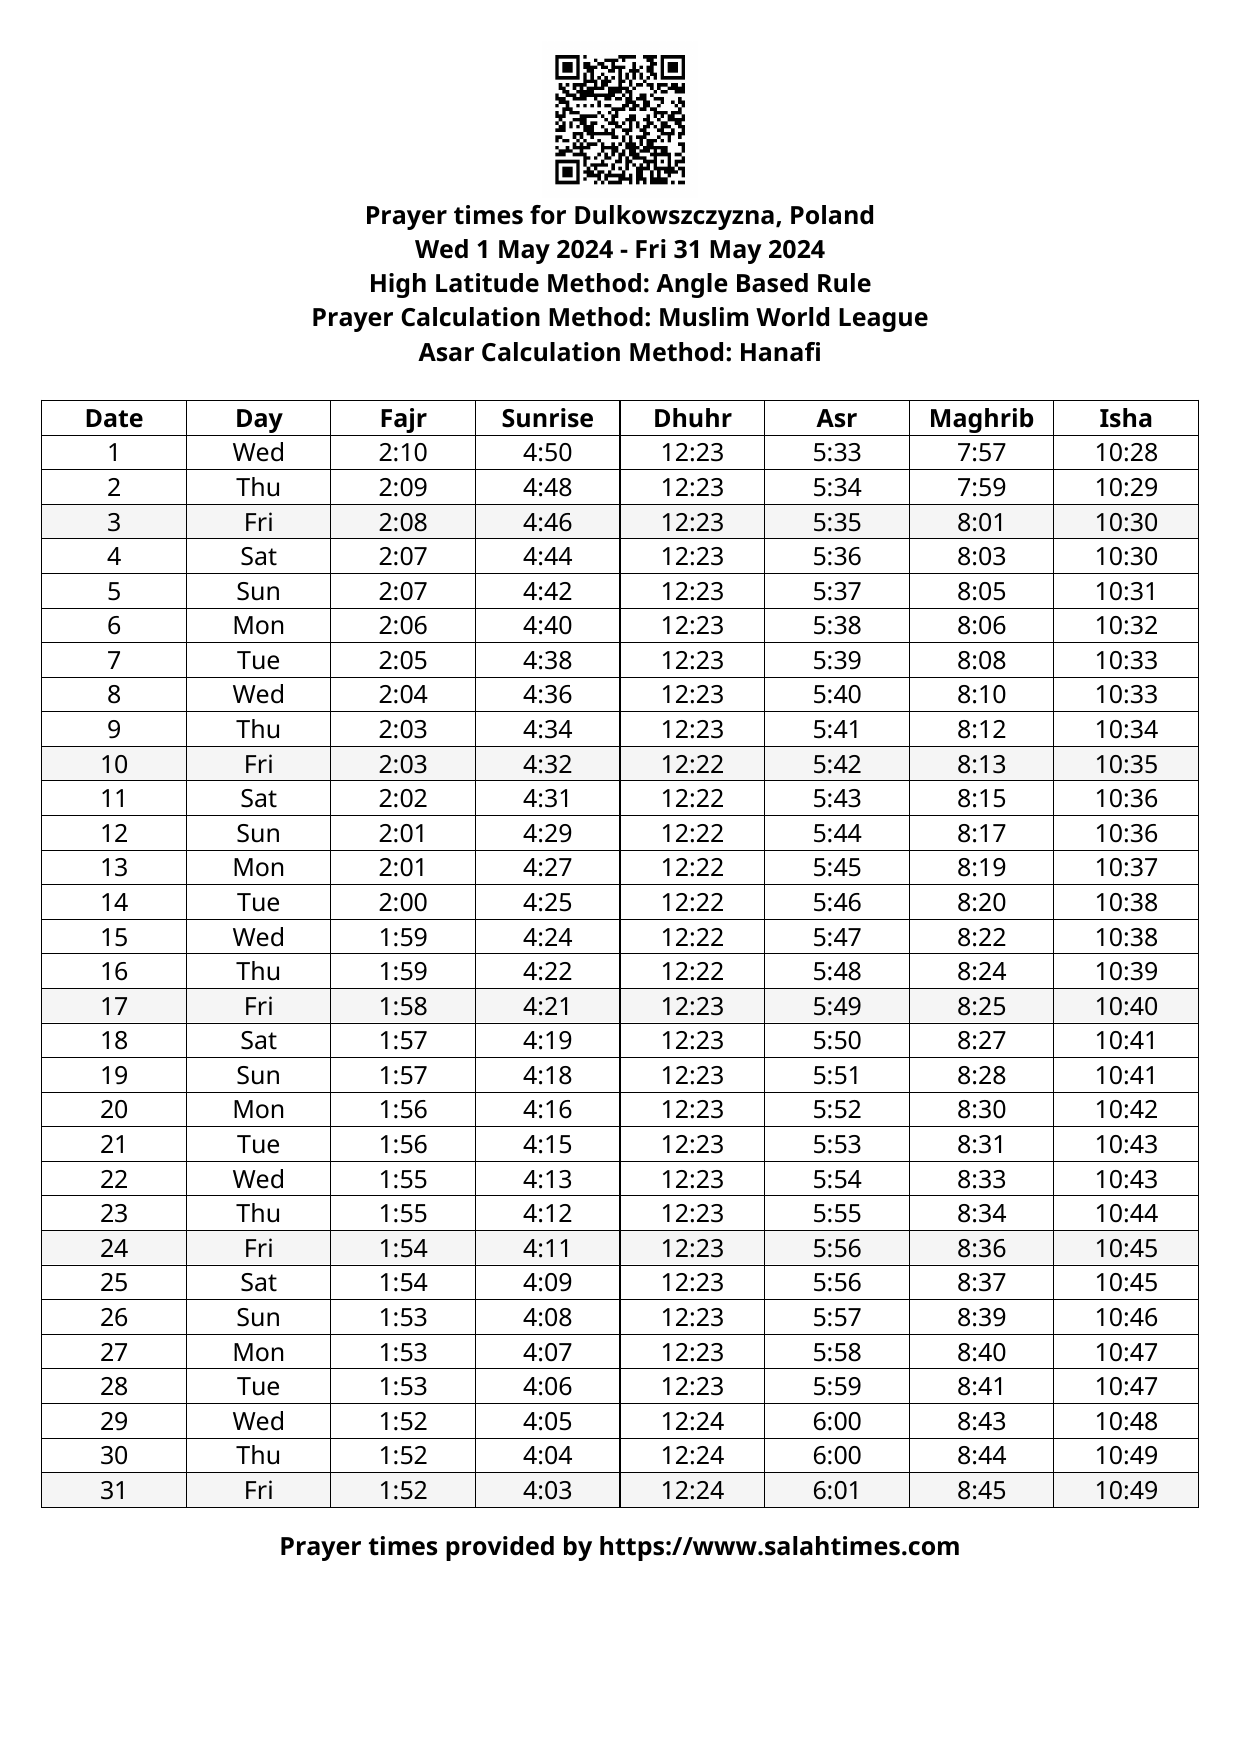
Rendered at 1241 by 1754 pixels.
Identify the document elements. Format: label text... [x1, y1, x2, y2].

table_cell 12:23 [621, 574, 764, 607]
table_cell 8:08 [910, 643, 1053, 677]
table_cell 1:53 [331, 1335, 475, 1368]
table_cell 7:57 [910, 436, 1053, 469]
table_cell 10:34 [1054, 712, 1198, 746]
table_cell Tue [187, 1127, 330, 1161]
table_cell 4:03 [476, 1473, 619, 1507]
table_cell 10:33 [1054, 678, 1198, 711]
table_cell 5:37 [765, 574, 909, 607]
table_cell 4:12 [476, 1196, 619, 1230]
table_cell 5:45 [765, 851, 909, 884]
table_cell 19 [42, 1058, 186, 1092]
table_cell 4:15 [476, 1127, 619, 1161]
table_cell 12:23 [621, 1266, 764, 1299]
table_cell 4:22 [476, 954, 619, 988]
table_cell 5:34 [765, 470, 909, 504]
table_cell 2:08 [331, 505, 475, 538]
table_cell 8:44 [910, 1439, 1053, 1472]
table_cell 10:38 [1054, 920, 1198, 953]
table_cell 5:57 [765, 1300, 909, 1334]
table_cell 1:53 [331, 1369, 475, 1403]
table_cell Fri [187, 505, 330, 538]
table_cell 12:23 [621, 989, 764, 1022]
table_header Isha [1054, 401, 1198, 434]
table_cell 4:07 [476, 1335, 619, 1368]
table_cell 8:01 [910, 505, 1053, 538]
table_cell 12:24 [621, 1473, 764, 1507]
table_cell 5:55 [765, 1196, 909, 1230]
table_cell 27 [42, 1335, 186, 1368]
text Asar Calculation Method: Hanafi [42, 334, 1198, 368]
table_header Date [42, 401, 186, 434]
table_cell 10:29 [1054, 470, 1198, 504]
table_cell 10:28 [1054, 436, 1198, 469]
table_cell 8:20 [910, 885, 1053, 919]
table_cell 4:25 [476, 885, 619, 919]
table_cell 8:17 [910, 816, 1053, 849]
table_cell 2:01 [331, 816, 475, 849]
table_cell 1:56 [331, 1127, 475, 1161]
table_cell 5:33 [765, 436, 909, 469]
table_cell 3 [42, 505, 186, 538]
table_cell Wed [187, 678, 330, 711]
table_cell Mon [187, 1093, 330, 1126]
table_cell 1:52 [331, 1439, 475, 1472]
table_cell 10:41 [1054, 1058, 1198, 1092]
text High Latitude Method: Angle Based Rule [42, 266, 1198, 300]
table_header Fajr [331, 401, 475, 434]
table_cell 5 [42, 574, 186, 607]
table_cell 8:28 [910, 1058, 1053, 1092]
table_cell 4:42 [476, 574, 619, 607]
table_cell 8:33 [910, 1162, 1053, 1195]
text Wed 1 May 2024 - Fri 31 May 2024 [42, 232, 1198, 266]
table_cell 2:00 [331, 885, 475, 919]
table_cell 12:23 [621, 1369, 764, 1403]
table_cell 5:54 [765, 1162, 909, 1195]
table_cell 26 [42, 1300, 186, 1334]
table_cell 8:25 [910, 989, 1053, 1022]
table_cell Wed [187, 920, 330, 953]
table_cell 10:36 [1054, 816, 1198, 849]
table_cell 2:05 [331, 643, 475, 677]
table_cell 5:52 [765, 1093, 909, 1126]
table_cell 8:34 [910, 1196, 1053, 1230]
table_cell Fri [187, 1473, 330, 1507]
table_cell Wed [187, 1404, 330, 1437]
table_cell 4:08 [476, 1300, 619, 1334]
table_cell 21 [42, 1127, 186, 1161]
table_cell Thu [187, 470, 330, 504]
table_cell Sat [187, 539, 330, 573]
table_cell 10:44 [1054, 1196, 1198, 1230]
table_cell 2:01 [331, 851, 475, 884]
table_cell 5:49 [765, 989, 909, 1022]
table_cell 10:45 [1054, 1231, 1198, 1264]
table_cell 4:44 [476, 539, 619, 573]
table_cell 1:56 [331, 1093, 475, 1126]
table_cell 4:04 [476, 1439, 619, 1472]
table_cell 8:36 [910, 1231, 1053, 1264]
table_cell 2:02 [331, 781, 475, 815]
table_cell 10:43 [1054, 1127, 1198, 1161]
table_cell 29 [42, 1404, 186, 1437]
table_cell 23 [42, 1196, 186, 1230]
table_cell 1:58 [331, 989, 475, 1022]
table_cell 30 [42, 1439, 186, 1472]
table_cell 4:32 [476, 747, 619, 780]
table_cell 1:59 [331, 954, 475, 988]
text Prayer times provided by https://www.salahtimes.com [42, 1528, 1198, 1563]
table_cell 10:43 [1054, 1162, 1198, 1195]
table_cell 4:27 [476, 851, 619, 884]
table_cell Mon [187, 851, 330, 884]
table_cell Wed [187, 436, 330, 469]
table_cell 1:54 [331, 1231, 475, 1264]
table_cell 20 [42, 1093, 186, 1126]
table_cell 7 [42, 643, 186, 677]
table_cell 5:36 [765, 539, 909, 573]
table_cell 17 [42, 989, 186, 1022]
table_cell 12:23 [621, 1127, 764, 1161]
table_cell 10:42 [1054, 1093, 1198, 1126]
table_cell 12:23 [621, 643, 764, 677]
table_cell 5:56 [765, 1231, 909, 1264]
table_cell 4:38 [476, 643, 619, 677]
table_cell 25 [42, 1266, 186, 1299]
picture [542, 41, 699, 198]
table_cell 24 [42, 1231, 186, 1264]
table_cell 8:15 [910, 781, 1053, 815]
table_cell 5:53 [765, 1127, 909, 1161]
table_cell 10:30 [1054, 505, 1198, 538]
table_cell 4:50 [476, 436, 619, 469]
table_cell 14 [42, 885, 186, 919]
table_cell 1:52 [331, 1404, 475, 1437]
table_cell 4:18 [476, 1058, 619, 1092]
table_cell 1 [42, 436, 186, 469]
table_cell 5:42 [765, 747, 909, 780]
table_cell 4:16 [476, 1093, 619, 1126]
table_cell 5:43 [765, 781, 909, 815]
table_cell 8:06 [910, 609, 1053, 642]
table_cell 12:22 [621, 781, 764, 815]
text Prayer times for Dulkowszczyzna, Poland [42, 198, 1198, 232]
table_cell 4:11 [476, 1231, 619, 1264]
table_cell Sat [187, 1024, 330, 1057]
table_cell Tue [187, 1369, 330, 1403]
table_cell 1:52 [331, 1473, 475, 1507]
table_cell 12:23 [621, 1024, 764, 1057]
table_cell 12:23 [621, 470, 764, 504]
table_cell 10:35 [1054, 747, 1198, 780]
table_cell Sun [187, 1058, 330, 1092]
table_cell 4:21 [476, 989, 619, 1022]
table_cell 4 [42, 539, 186, 573]
table_cell 4:29 [476, 816, 619, 849]
table_cell 10:47 [1054, 1335, 1198, 1368]
table_cell 12 [42, 816, 186, 849]
table_cell 2:07 [331, 539, 475, 573]
table_cell 4:36 [476, 678, 619, 711]
table_cell 8:31 [910, 1127, 1053, 1161]
table_cell Sat [187, 1266, 330, 1299]
table_cell 5:35 [765, 505, 909, 538]
table_cell 10:46 [1054, 1300, 1198, 1334]
table_cell 10:49 [1054, 1439, 1198, 1472]
table_cell 5:48 [765, 954, 909, 988]
table_cell 10:41 [1054, 1024, 1198, 1057]
table_cell 12:24 [621, 1439, 764, 1472]
table_header Day [187, 401, 330, 434]
table_cell 2:04 [331, 678, 475, 711]
table_cell 5:50 [765, 1024, 909, 1057]
table_cell 12:23 [621, 505, 764, 538]
table_cell 8:27 [910, 1024, 1053, 1057]
table_cell 8:39 [910, 1300, 1053, 1334]
table_cell 8:12 [910, 712, 1053, 746]
table_cell 12:23 [621, 1335, 764, 1368]
table_cell 10:31 [1054, 574, 1198, 607]
table_cell 12:23 [621, 609, 764, 642]
table_cell 10:45 [1054, 1266, 1198, 1299]
table_cell 5:56 [765, 1266, 909, 1299]
table_cell 2:10 [331, 436, 475, 469]
table_cell 8:43 [910, 1404, 1053, 1437]
table_cell 12:22 [621, 954, 764, 988]
table_cell 8:37 [910, 1266, 1053, 1299]
table_cell Fri [187, 989, 330, 1022]
table_cell 4:05 [476, 1404, 619, 1437]
table_cell 4:24 [476, 920, 619, 953]
table_cell 8:10 [910, 678, 1053, 711]
table_cell 2:03 [331, 747, 475, 780]
table_cell 1:57 [331, 1058, 475, 1092]
table_cell 12:23 [621, 1231, 764, 1264]
table_cell 1:59 [331, 920, 475, 953]
table_cell 10:30 [1054, 539, 1198, 573]
table_cell 4:06 [476, 1369, 619, 1403]
table_cell 12:23 [621, 436, 764, 469]
table_cell 4:40 [476, 609, 619, 642]
table_cell 8:40 [910, 1335, 1053, 1368]
table_cell 6:01 [765, 1473, 909, 1507]
table_cell 1:55 [331, 1162, 475, 1195]
table_cell 8:41 [910, 1369, 1053, 1403]
table_cell 8 [42, 678, 186, 711]
table_header Asr [765, 401, 909, 434]
table_cell 1:57 [331, 1024, 475, 1057]
table_cell 5:59 [765, 1369, 909, 1403]
table_cell 5:41 [765, 712, 909, 746]
table_cell 5:58 [765, 1335, 909, 1368]
table_cell 18 [42, 1024, 186, 1057]
table_cell Tue [187, 885, 330, 919]
table_cell Sun [187, 816, 330, 849]
table_cell 4:09 [476, 1266, 619, 1299]
table_cell Sat [187, 781, 330, 815]
table_cell 12:22 [621, 816, 764, 849]
table_cell 6 [42, 609, 186, 642]
table_cell 12:22 [621, 920, 764, 953]
table_cell 8:45 [910, 1473, 1053, 1507]
table_cell Fri [187, 747, 330, 780]
table_header Sunrise [476, 401, 619, 434]
table_cell 10:47 [1054, 1369, 1198, 1403]
table_cell 12:23 [621, 712, 764, 746]
table_cell 4:34 [476, 712, 619, 746]
table_cell 12:22 [621, 851, 764, 884]
table_cell 5:40 [765, 678, 909, 711]
table_cell Wed [187, 1162, 330, 1195]
table_cell 10:33 [1054, 643, 1198, 677]
table_cell 12:24 [621, 1404, 764, 1437]
table_cell Thu [187, 712, 330, 746]
table_cell 4:19 [476, 1024, 619, 1057]
table_cell 10:49 [1054, 1473, 1198, 1507]
table_cell 28 [42, 1369, 186, 1403]
table_cell 8:30 [910, 1093, 1053, 1126]
table_cell Fri [187, 1231, 330, 1264]
table_cell 5:44 [765, 816, 909, 849]
table_cell 31 [42, 1473, 186, 1507]
table_cell 12:23 [621, 678, 764, 711]
table_cell 10:38 [1054, 885, 1198, 919]
table_cell 7:59 [910, 470, 1053, 504]
table_header Maghrib [910, 401, 1053, 434]
table_cell 2:06 [331, 609, 475, 642]
table_cell 10:36 [1054, 781, 1198, 815]
table_cell 9 [42, 712, 186, 746]
table_cell 2:03 [331, 712, 475, 746]
table_cell Mon [187, 1335, 330, 1368]
table_cell Mon [187, 609, 330, 642]
table_cell 16 [42, 954, 186, 988]
table_cell 6:00 [765, 1404, 909, 1437]
table_cell 22 [42, 1162, 186, 1195]
table_cell 11 [42, 781, 186, 815]
table_cell Thu [187, 1196, 330, 1230]
table_cell 2:09 [331, 470, 475, 504]
table_cell 5:47 [765, 920, 909, 953]
table_cell Sun [187, 1300, 330, 1334]
table_cell 5:51 [765, 1058, 909, 1092]
table_cell 4:48 [476, 470, 619, 504]
table_cell 8:03 [910, 539, 1053, 573]
table_cell 12:22 [621, 885, 764, 919]
table_cell 12:23 [621, 1093, 764, 1126]
table_cell 1:53 [331, 1300, 475, 1334]
table_cell Tue [187, 643, 330, 677]
table_cell 12:23 [621, 1162, 764, 1195]
table_cell 15 [42, 920, 186, 953]
table_cell 13 [42, 851, 186, 884]
table_cell 4:31 [476, 781, 619, 815]
table_cell 12:23 [621, 1196, 764, 1230]
table_cell 2:07 [331, 574, 475, 607]
table_cell 5:38 [765, 609, 909, 642]
table_cell 6:00 [765, 1439, 909, 1472]
table_cell 8:19 [910, 851, 1053, 884]
table_cell Thu [187, 1439, 330, 1472]
table_cell 12:23 [621, 539, 764, 573]
table_cell 1:54 [331, 1266, 475, 1299]
table_header Dhuhr [621, 401, 764, 434]
table_cell 8:22 [910, 920, 1053, 953]
table_cell 8:13 [910, 747, 1053, 780]
table_cell 10:39 [1054, 954, 1198, 988]
table_cell 10:37 [1054, 851, 1198, 884]
table_cell Sun [187, 574, 330, 607]
table_cell 10:32 [1054, 609, 1198, 642]
table_cell 10:48 [1054, 1404, 1198, 1437]
table_cell 8:05 [910, 574, 1053, 607]
table_cell Thu [187, 954, 330, 988]
table_cell 12:23 [621, 1300, 764, 1334]
table_cell 1:55 [331, 1196, 475, 1230]
table_cell 10:40 [1054, 989, 1198, 1022]
table_cell 2 [42, 470, 186, 504]
table_cell 12:22 [621, 747, 764, 780]
table_cell 5:39 [765, 643, 909, 677]
table_cell 4:46 [476, 505, 619, 538]
table_cell 12:23 [621, 1058, 764, 1092]
table_cell 4:13 [476, 1162, 619, 1195]
table_cell 10 [42, 747, 186, 780]
table_cell 8:24 [910, 954, 1053, 988]
text Prayer Calculation Method: Muslim World League [42, 300, 1198, 334]
table_cell 5:46 [765, 885, 909, 919]
